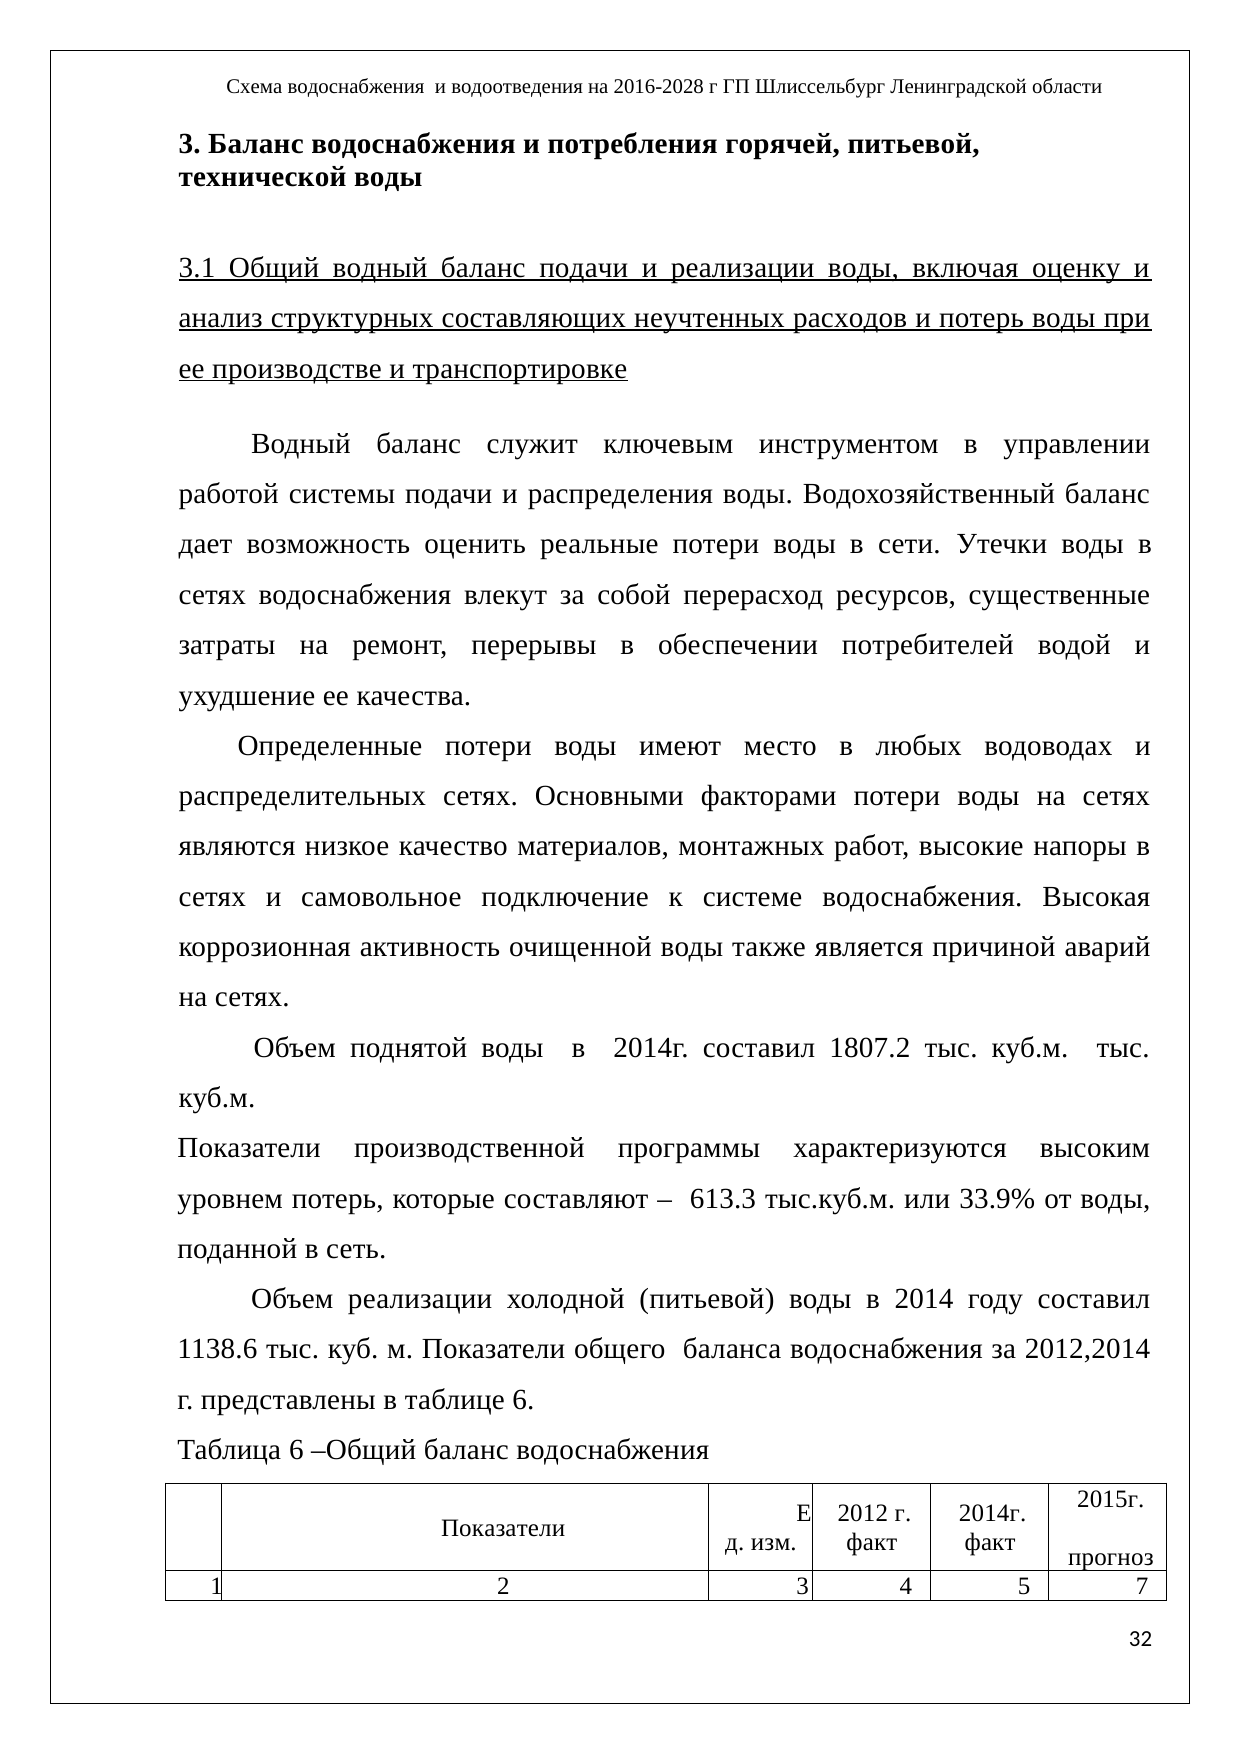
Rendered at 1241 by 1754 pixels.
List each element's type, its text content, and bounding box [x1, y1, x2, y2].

text 3.1 Общий водный баланс подачи и реализации воды, включая оценку и анализ структурных составляющих неучтенных расходов и потерь воды при ее производстве и транспортировке [178, 330, 1152, 384]
text Объем поднятой воды в 2014г. составил 1807.2 тыс. куб.м. тыс. куб.м. [178, 1030, 1152, 1114]
table_cell 4 [813, 1571, 930, 1600]
text Определенные потери воды имеют место в любых водоводах и распределительных сетях. Основными факторами потери воды на сетях являются низкое качество материалов, монтажных работ, высокие напоры в сетях и самовольное подключение к системе водоснабжения. Высокая коррозионная активность очищенной воды также является причиной аварий на сетях. [178, 728, 1152, 1013]
text Объем реализации холодной (питьевой) воды в 2014 году составил 1138.6 тыс. куб. м. Показатели общего баланса водоснабжения за 2012,2014 г. представлены в таблице 6. [177, 1281, 1152, 1416]
text Таблица 6 –Общий баланс водоснабжения [177, 1432, 1152, 1466]
table_header Ед. изм. [709, 1484, 812, 1570]
table_header 2012 г. факт [813, 1484, 930, 1570]
table_cell 2 [222, 1571, 708, 1600]
text Показатели производственной программы характеризуются высоким уровнем потерь, которые составляют – 613.3 тыс.куб.м. или 33.9% от воды, поданной в сеть. [177, 1130, 1152, 1264]
text 3. Баланс водоснабжения и потребления горячей, питьевой, технической воды [178, 126, 1152, 221]
table_cell 5 [931, 1571, 1048, 1600]
text 3.1 Общий водный баланс подачи и реализации воды, включая оценку и анализ структурных составляющих неучтенных расходов и потерь воды при ее производстве и транспортировке [178, 280, 1152, 329]
table_header Показатели [222, 1484, 708, 1570]
table_header 2014г. факт [931, 1484, 1048, 1570]
table_cell 3 [709, 1571, 812, 1600]
table_header 2015г. прогноз [1049, 1484, 1166, 1570]
table_cell 1 [166, 1571, 221, 1600]
table_cell 7 [1049, 1571, 1166, 1600]
text 3.1 Общий водный баланс подачи и реализации воды, включая оценку и анализ структурных составляющих неучтенных расходов и потерь воды при ее производстве и транспортировке [178, 250, 1152, 279]
text Водный баланс служит ключевым инструментом в управлении работой системы подачи и распределения воды. Водохозяйственный баланс дает возможность оценить реальные потери воды в сети. Утечки воды в сетях водоснабжения влекут за собой перерасход ресурсов, существенные затраты на ремонт, перерывы в обеспечении потребителей водой и ухудшение ее качества. [178, 426, 1152, 711]
table_header [166, 1484, 221, 1570]
